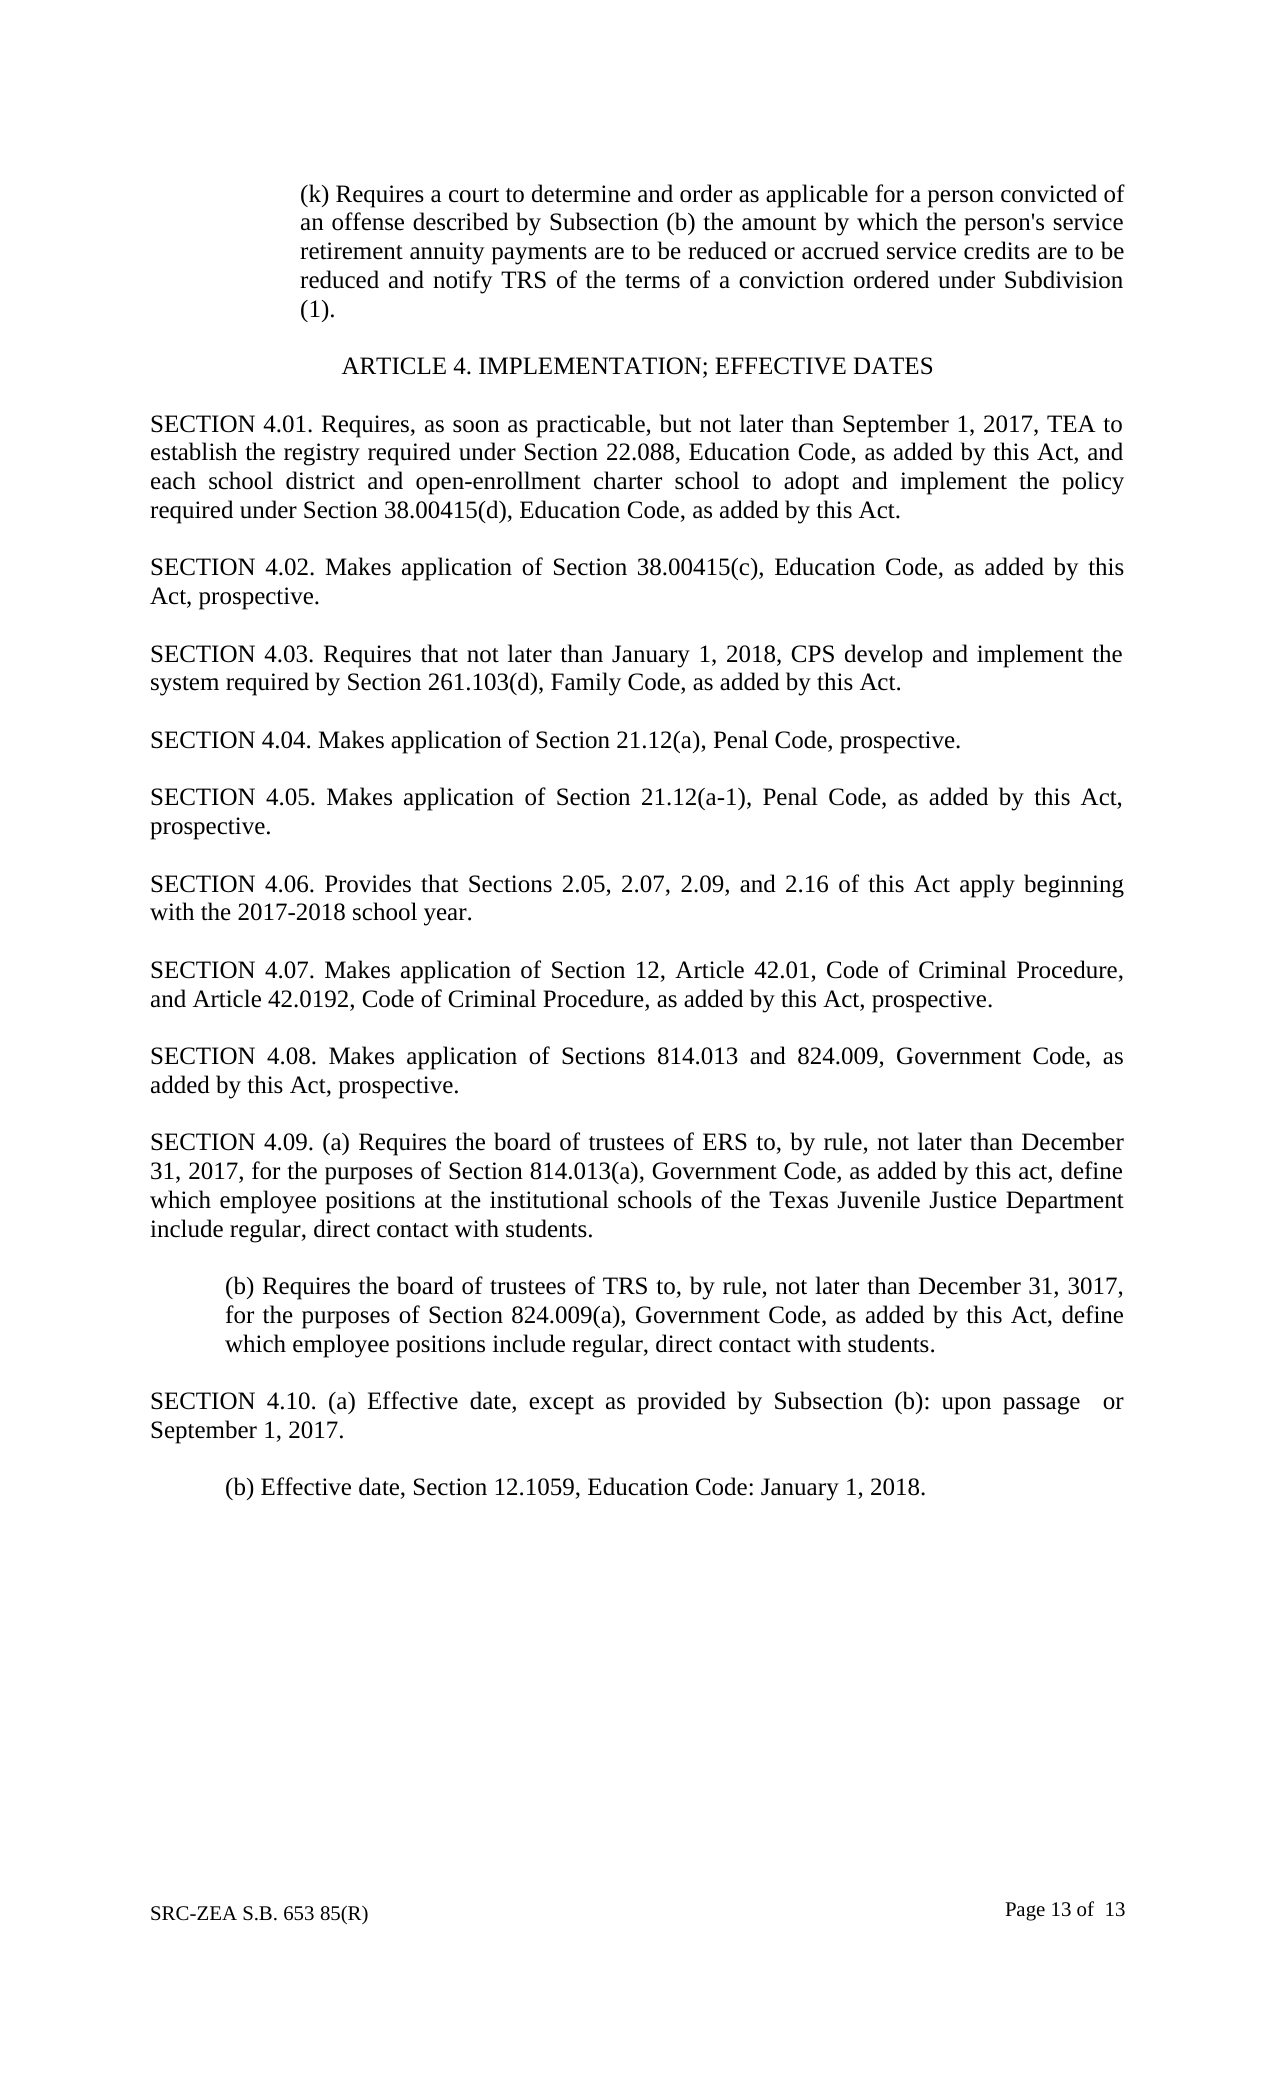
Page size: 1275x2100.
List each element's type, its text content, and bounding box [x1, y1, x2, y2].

text SECTION 4.05. Makes application of Section 21.12(a-1), Penal Code, as added by this Act, prospective. [150, 782, 1125, 840]
text (b) Effective date, Section 12.1059, Education Code: January 1, 2018. [225, 1472, 1125, 1501]
text SECTION 4.09. (a) Requires the board of trustees of ERS to, by rule, not later than December 31, 2017, for the purposes of Section 814.013(a), Government Code, as added by this act, define which employee positions at the institutional schools of the Texas Juvenile Justice Department include regular, direct contact with students. [150, 1127, 1125, 1242]
text SECTION 4.03. Requires that not later than January 1, 2018, CPS develop and implement the system required by Section 261.103(d), Family Code, as added by this Act. [150, 639, 1125, 696]
text SECTION 4.08. Makes application of Sections 814.013 and 824.009, Government Code, as added by this Act, prospective. [150, 1041, 1125, 1099]
text SECTION 4.02. Makes application of Section 38.00415(c), Education Code, as added by this Act, prospective. [150, 552, 1125, 610]
text SECTION 4.07. Makes application of Section 12, Article 42.01, Code of Criminal Procedure, and Article 42.0192, Code of Criminal Procedure, as added by this Act, prospective. [150, 955, 1125, 1012]
text (k) Requires a court to determine and order as applicable for a person convicted of an offense described by Subsection (b) the amount by which the person's service retirement annuity payments are to be reduced or accrued service credits are to be reduced and notify TRS of the terms of a conviction ordered under Subdivision (1). [300, 179, 1125, 322]
text SECTION 4.04. Makes application of Section 21.12(a), Penal Code, prospective. [150, 725, 1125, 754]
text ARTICLE 4. IMPLEMENTATION; EFFECTIVE DATES [150, 351, 1125, 380]
text SECTION 4.10. (a) Effective date, except as provided by Subsection (b): upon passage or September 1, 2017. [150, 1386, 1125, 1444]
text (b) Requires the board of trustees of TRS to, by rule, not later than December 31, 3017, for the purposes of Section 824.009(a), Government Code, as added by this Act, define which employee positions include regular, direct contact with students. [225, 1271, 1125, 1357]
text SECTION 4.06. Provides that Sections 2.05, 2.07, 2.09, and 2.16 of this Act apply beginning with the 2017-2018 school year. [150, 869, 1125, 926]
text SECTION 4.01. Requires, as soon as practicable, but not later than September 1, 2017, TEA to establish the registry required under Section 22.088, Education Code, as added by this Act, and each school district and open-enrollment charter school to adopt and implement the policy required under Section 38.00415(d), Education Code, as added by this Act. [150, 409, 1125, 524]
